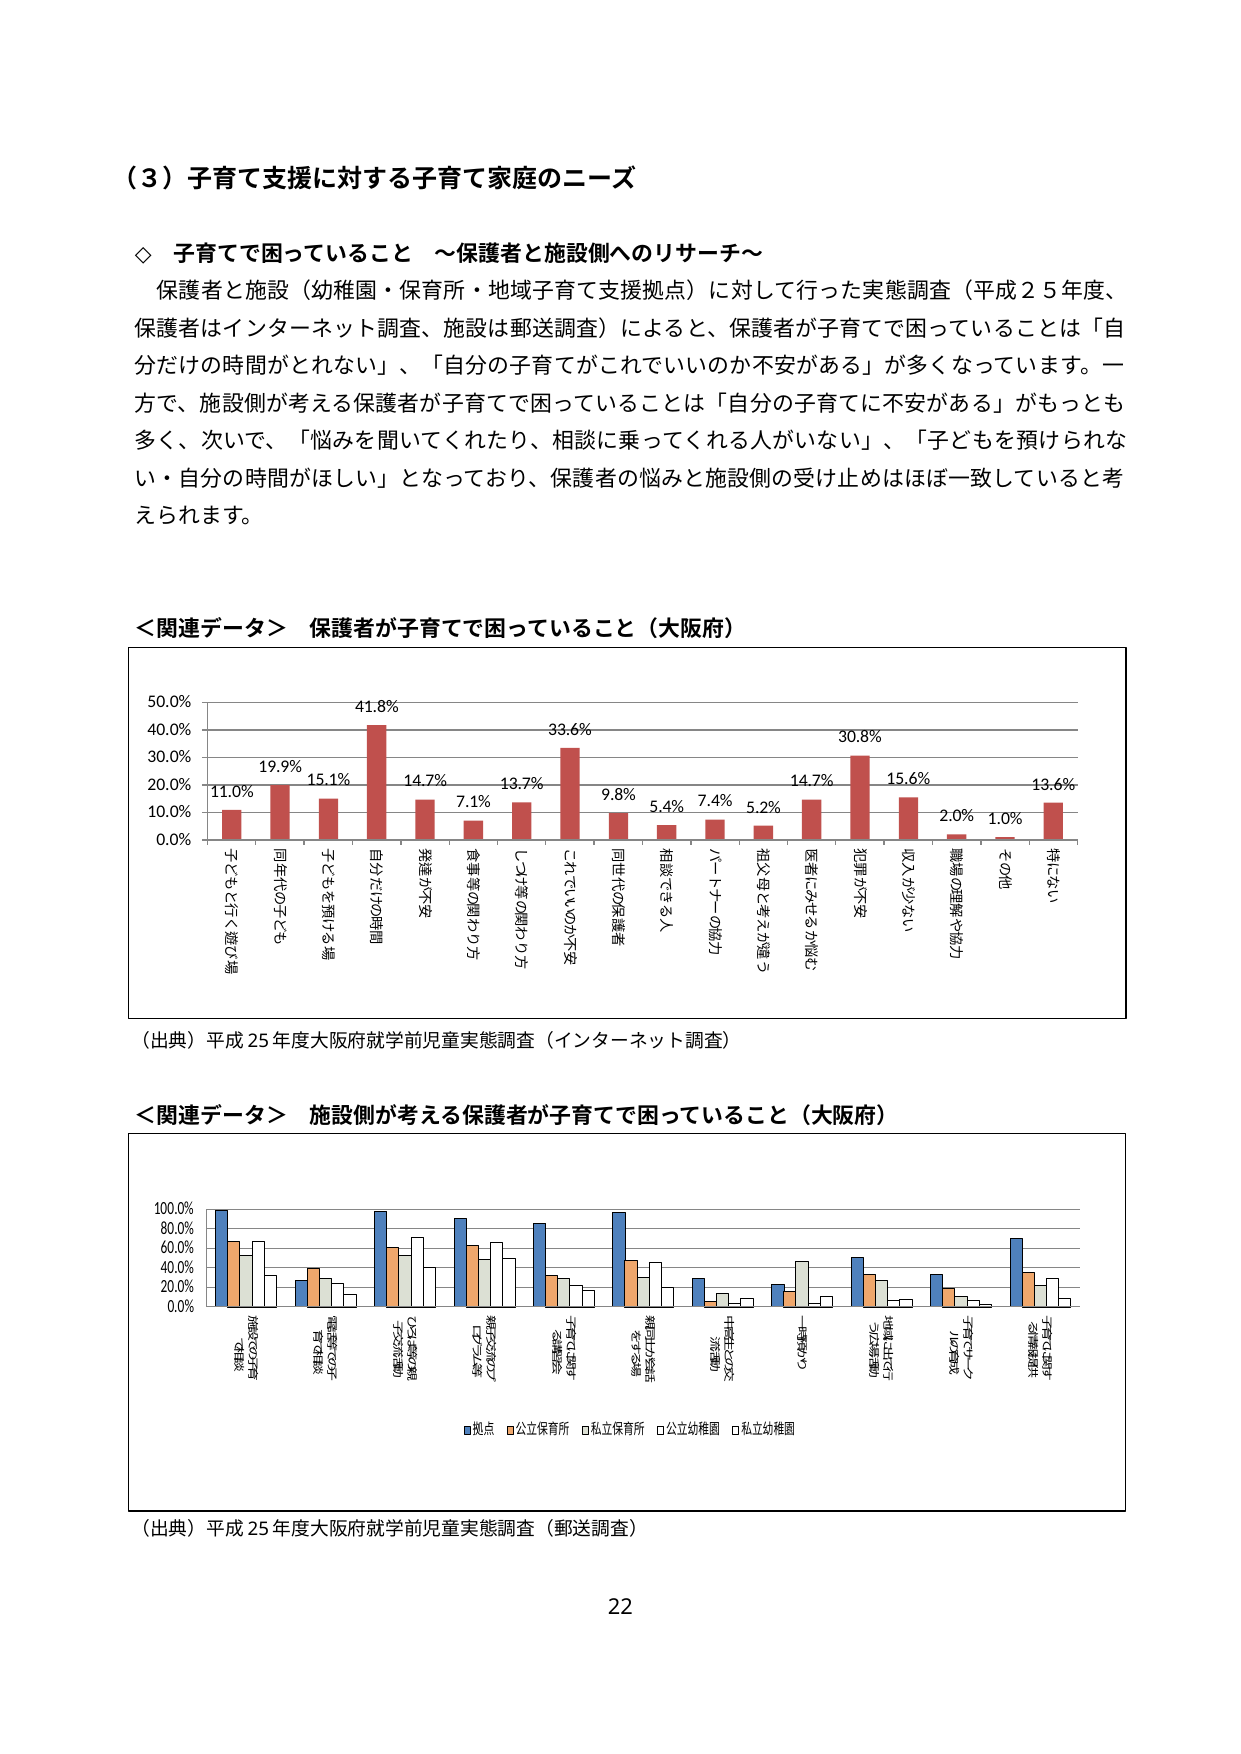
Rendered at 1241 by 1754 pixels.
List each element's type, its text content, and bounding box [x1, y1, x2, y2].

text （出典）平成25年度大阪府就学前児童実態調査（郵送調査） [112, 1508, 1128, 1546]
text ◇ 子育てで困っていること ～保護者と施設側へのリサーチ～ [112, 233, 1128, 271]
text （出典）平成25年度大阪府就学前児童実態調査（インターネット調査） [112, 1021, 1128, 1058]
text ＜関連データ＞ 保護者が子育てで困っていること（大阪府） [112, 608, 1128, 646]
text ＜関連データ＞ 施設側が考える保護者が子育てで困っていること（大阪府） [112, 1096, 1128, 1133]
text （３）子育て支援に対する子育て家庭のニーズ [112, 158, 1128, 196]
text 保護者と施設（幼稚園・保育所・地域子育て支援拠点）に対して行った実態調査（平成２５年度、保護者はインターネット調査、施設は郵送調査）によると、保護者が子育てで困っていることは「自分だけの時間がとれない」、「自分の子育てがこれでいいのか不安がある」が多くなっています。一方で、施設側が考える保護者が子育てで困っていることは「自分の子育てに不安がある」がもっとも多く、次いで、「悩みを聞いてくれたり、相談に乗ってくれる人がいない」、「子どもを預けられない・自分の時間がほしい」となっており、保護者の悩みと施設側の受け止めはほぼ一致していると考えられます。 [112, 271, 1128, 533]
